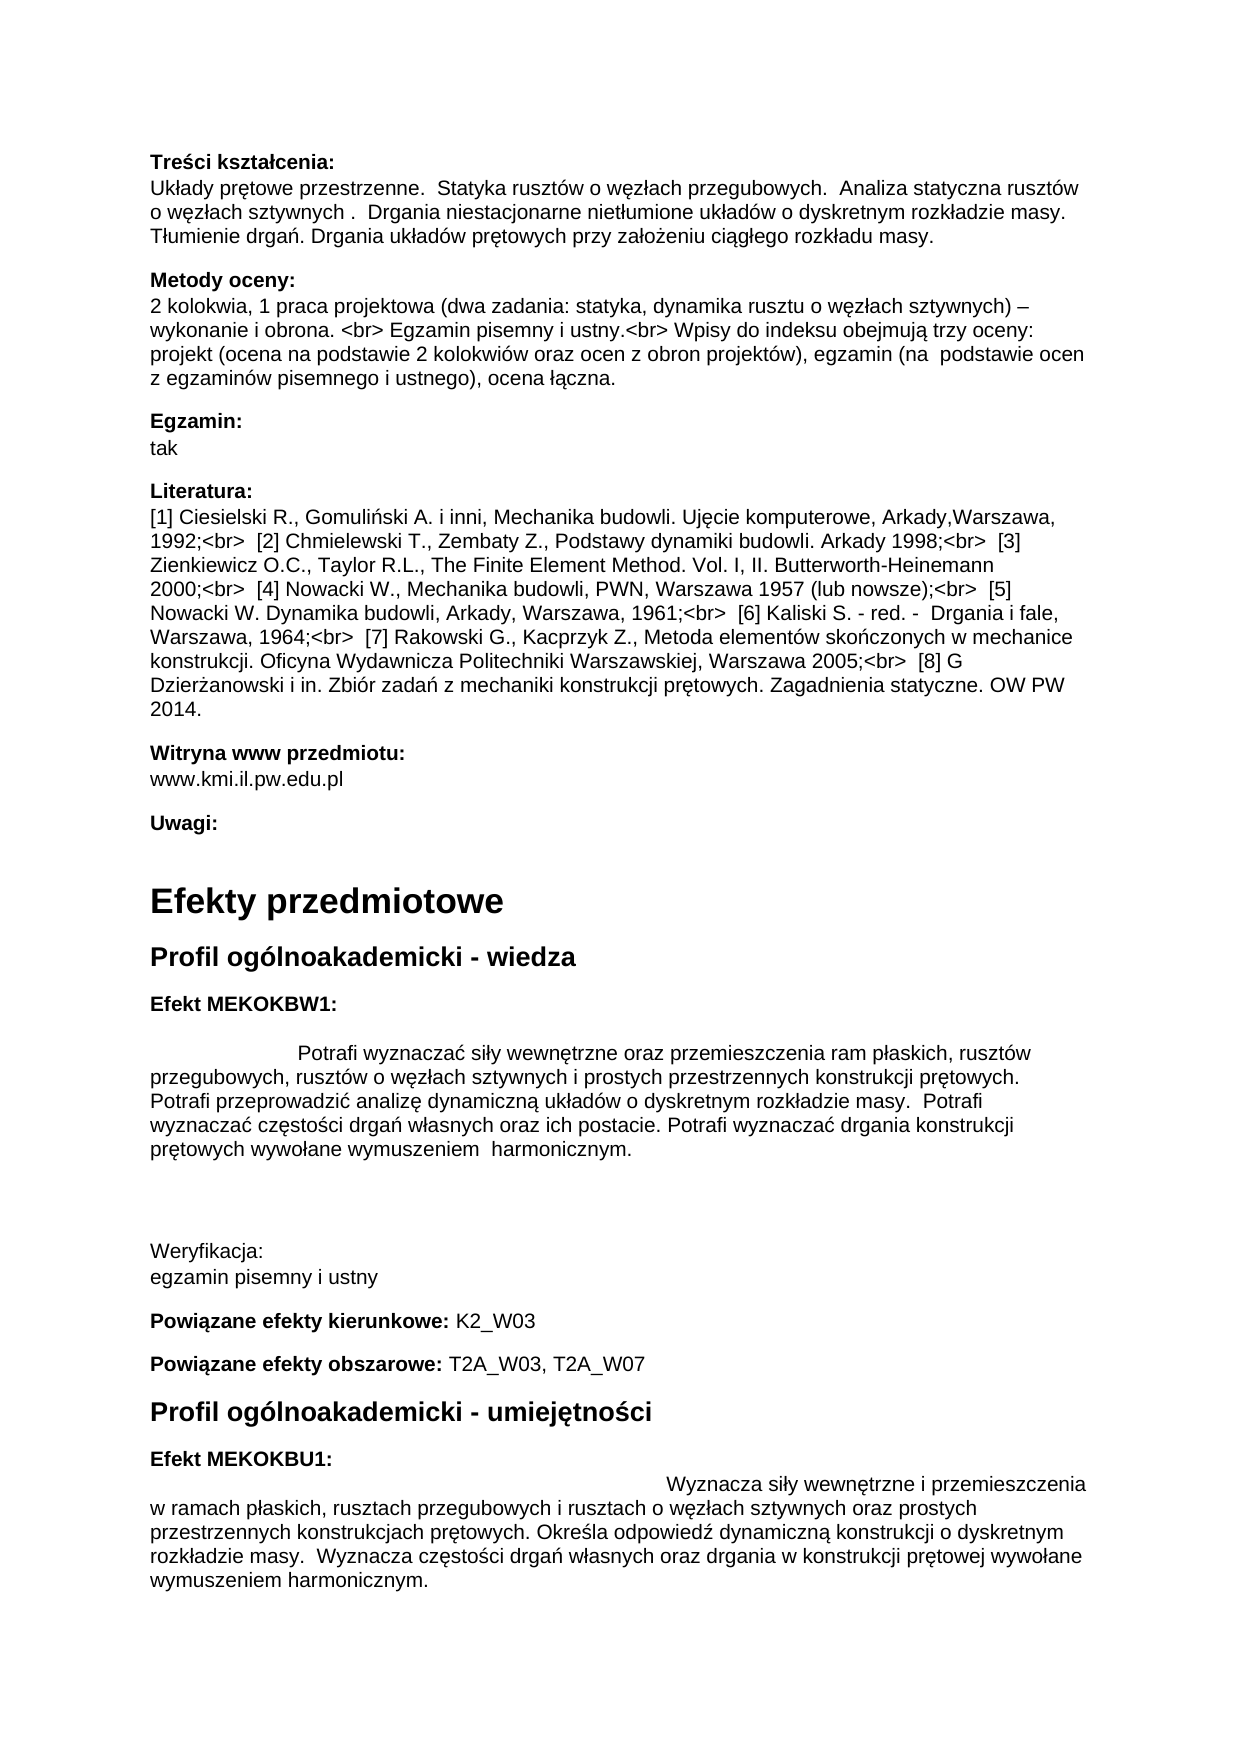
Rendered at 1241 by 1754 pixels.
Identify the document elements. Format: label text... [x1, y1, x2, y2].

text Efekt MEKOKBU1: [150, 1447, 1090, 1471]
text Treści kształcenia: [150, 150, 1090, 174]
text egzamin pisemny i ustny [150, 1265, 1090, 1289]
text [1] Ciesielski R., Gomuliński A. i inni, Mechanika budowli. Ujęcie komputerowe, Arkady,Warszawa, 1992;<br> [2] Chmielewski T., Zembaty Z., Podstawy dynamiki budowli. Arkady 1998;<br> [3] Zienkiewicz O.C., Taylor R.L., The Finite Element Method. Vol. I, II. Butterworth-Heinemann 2000;<br> [4] Nowacki W., Mechanika budowli, PWN, Warszawa 1957 (lub nowsze);<br> [5] Nowacki W. Dynamika budowli, Arkady, Warszawa, 1961;<br> [6] Kaliski S. - red. - Drgania i fale, Warszawa, 1964;<br> [7] Rakowski G., Kacprzyk Z., Metoda elementów skończonych w mechanice konstrukcji. Oficyna Wydawnicza Politechniki Warszawskiej, Warszawa 2005;<br> [8] G Dzierżanowski i in. Zbiór zadań z mechaniki konstrukcji prętowych. Zagadnienia statyczne. OW PW 2014. [150, 505, 1090, 721]
text 2 kolokwia, 1 praca projektowa (dwa zadania: statyka, dynamika rusztu o węzłach sztywnych) – wykonanie i obrona. <br> Egzamin pisemny i ustny.<br> Wpisy do indeksu obejmują trzy oceny: projekt (ocena na podstawie 2 kolokwiów oraz ocen z obron projektów), egzamin (na podstawie ocen z egzaminów pisemnego i ustnego), ocena łączna. [150, 294, 1090, 389]
text tak [150, 435, 1090, 459]
text Powiązane efekty kierunkowe: K2_W03 [150, 1308, 1090, 1332]
text Egzamin: [150, 409, 1090, 433]
text Potrafi wyznaczać siły wewnętrzne oraz przemieszczenia ram płaskich, rusztów przegubowych, rusztów o węzłach sztywnych i prostych przestrzennych konstrukcji prętowych. Potrafi przeprowadzić analizę dynamiczną układów o dyskretnym rozkładzie masy. Potrafi wyznaczać częstości drgań własnych oraz ich postacie. Potrafi wyznaczać drgania konstrukcji prętowych wywołane wymuszeniem harmonicznym. [150, 1017, 1090, 1232]
text Witryna www przedmiotu: [150, 741, 1090, 764]
subtitle Profil ogólnoakademicki - umiejętności [150, 1396, 1090, 1427]
text Metody oceny: [150, 268, 1090, 292]
text Weryfikacja: [150, 1239, 1090, 1263]
text Powiązane efekty obszarowe: T2A_W03, T2A_W07 [150, 1352, 1090, 1376]
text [150, 1472, 1090, 1592]
subtitle Profil ogólnoakademicki - wiedza [150, 941, 1090, 972]
text Literatura: [150, 479, 1090, 503]
subtitle Efekty przedmiotowe [150, 880, 1090, 921]
text Uwagi: [150, 810, 1090, 834]
text Układy prętowe przestrzenne. Statyka rusztów o węzłach przegubowych. Analiza statyczna rusztów o węzłach sztywnych . Drgania niestacjonarne nietłumione układów o dyskretnym rozkładzie masy. Tłumienie drgań. Drgania układów prętowych przy założeniu ciągłego rozkładu masy. [150, 176, 1090, 248]
text www.kmi.il.pw.edu.pl [150, 767, 1090, 791]
text Efekt MEKOKBW1: [150, 992, 1090, 1016]
